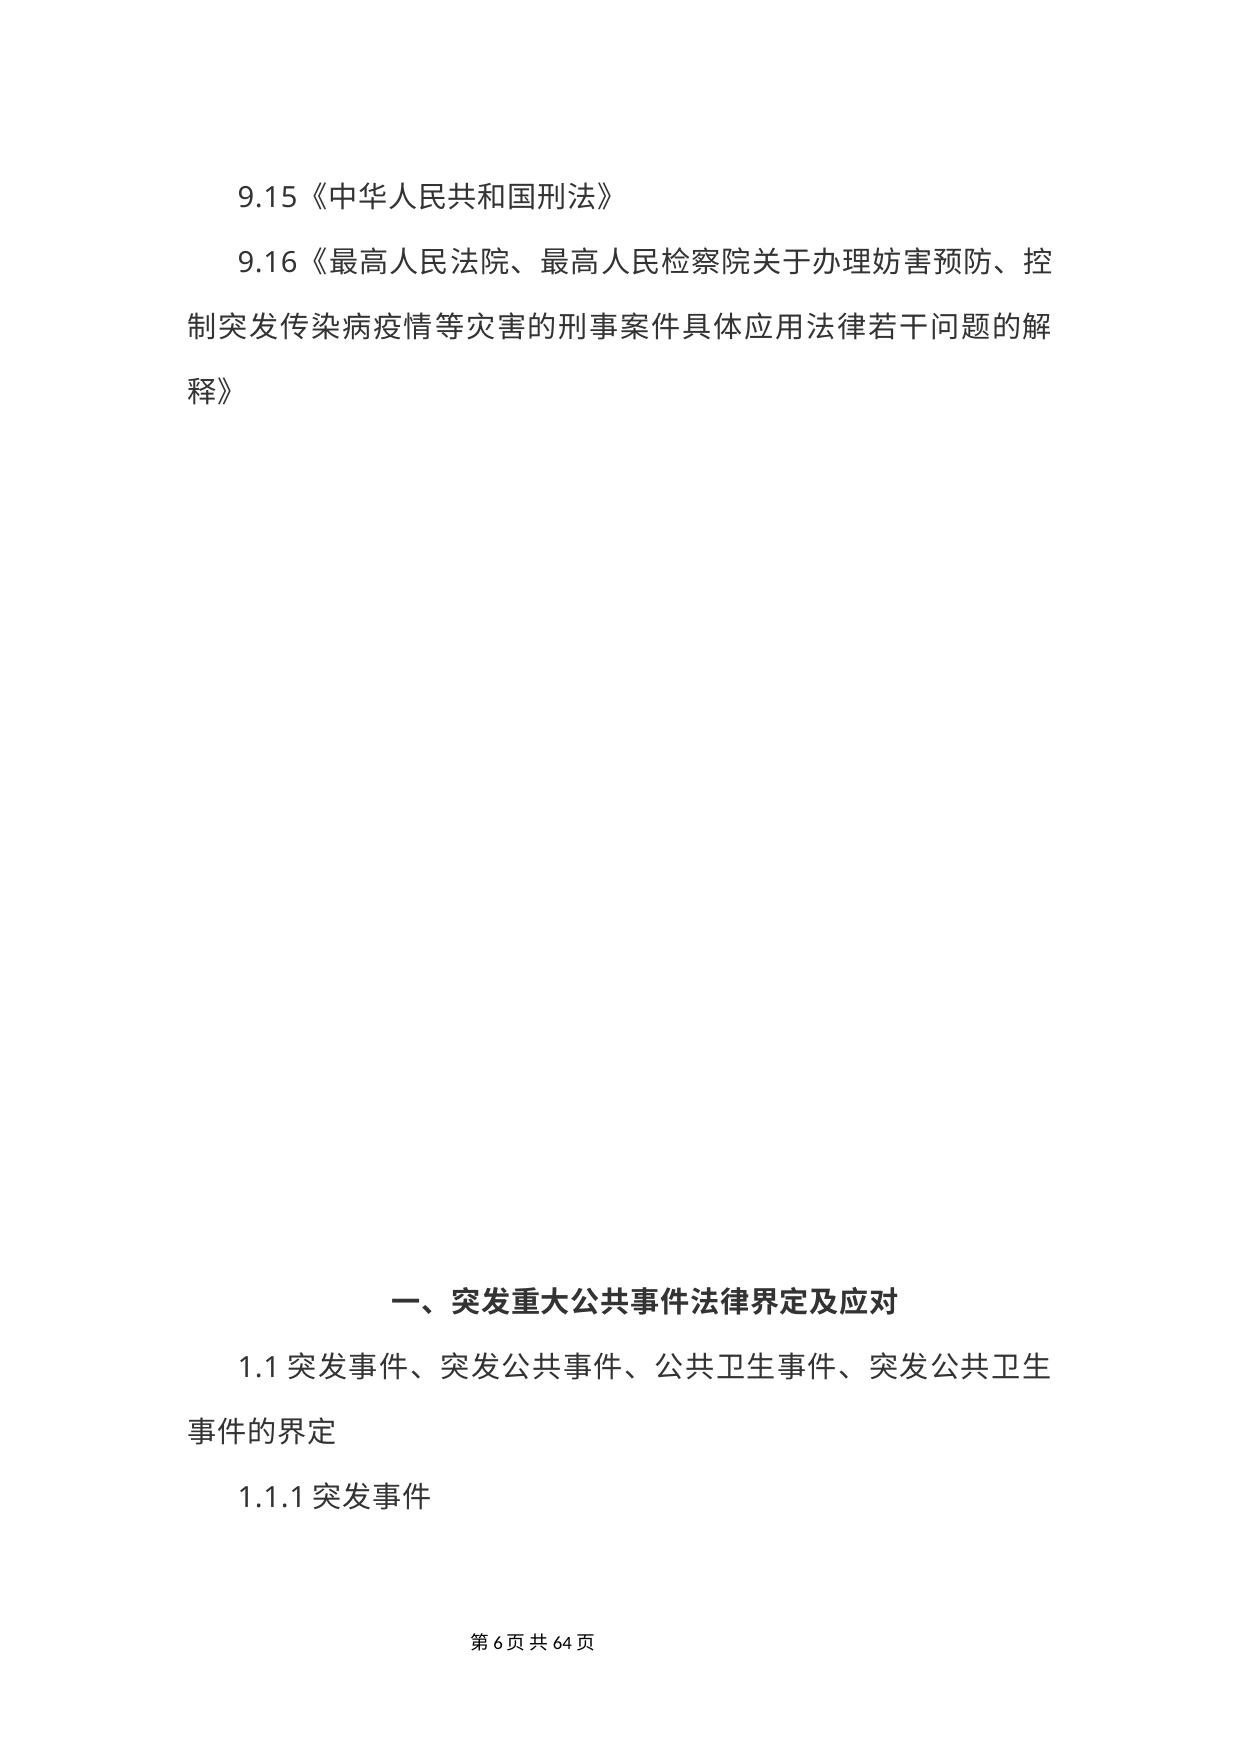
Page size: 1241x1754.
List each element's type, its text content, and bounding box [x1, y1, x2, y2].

text 一、突发重大公共事件法律界定及应对 [187, 1267, 1053, 1332]
text 9.16《最高人民法院、最高人民检察院关于办理妨害预防、控制突发传染病疫情等灾害的刑事案件具体应用法律若干问题的解释》 [187, 227, 1053, 422]
text 9.15《中华人民共和国刑法》 [187, 162, 1053, 227]
text 1.1.1突发事件 [187, 1462, 1053, 1527]
text 1.1突发事件、突发公共事件、公共卫生事件、突发公共卫生事件的界定 [187, 1332, 1053, 1462]
